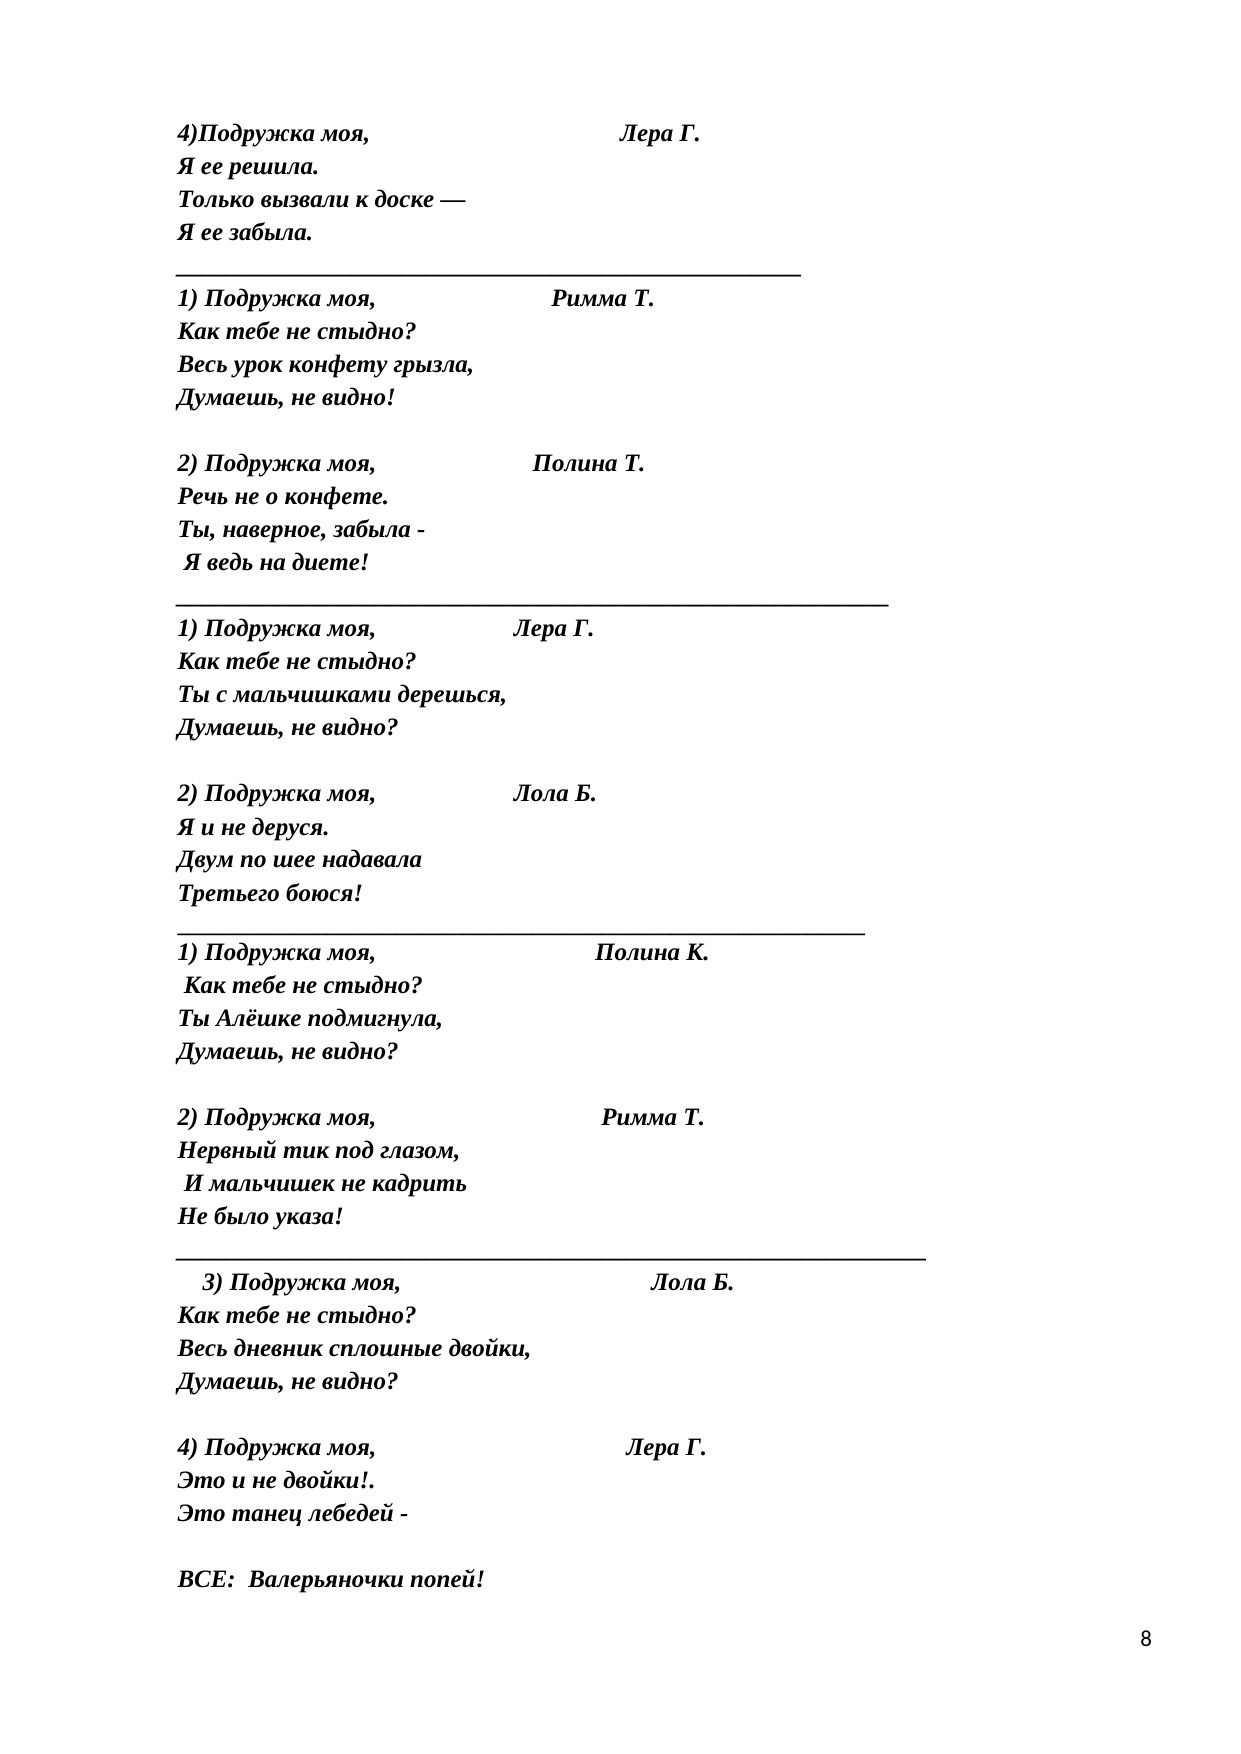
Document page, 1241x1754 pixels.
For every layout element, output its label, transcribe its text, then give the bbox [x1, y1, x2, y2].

text 4)Подружка моя, Лера Г. [177, 118, 1152, 147]
text Думаешь, не видно? [177, 1366, 1152, 1395]
text Это танец лебедей - [177, 1498, 1152, 1527]
text 2) Подружка моя, Римма Т. [177, 1102, 1152, 1131]
text 1) Подружка моя, Лера Г. [177, 613, 1152, 642]
text Как тебе не стыдно? [177, 316, 1152, 345]
text Думаешь, не видно! [177, 382, 1152, 411]
text Речь не о конфете. [177, 481, 1152, 510]
text 1) Подружка моя, Полина К. [177, 937, 1152, 966]
text _________________________________________________________ [177, 580, 1152, 609]
text 3) Подружка моя, Лола Б. [177, 1267, 1152, 1296]
text Думаешь, не видно? [177, 712, 1152, 741]
text 1) Подружка моя, Римма Т. [177, 283, 1152, 312]
text ____________________________________________________________ [177, 911, 1152, 937]
text Я ее решила. [177, 151, 1152, 180]
text Не было указа! [177, 1201, 1152, 1230]
text 2) Подружка моя, Полина Т. [177, 448, 1152, 477]
text 2) Подружка моя, Лола Б. [177, 778, 1152, 807]
text Двум по шее надавала [177, 844, 1152, 873]
text 4) Подружка моя, Лера Г. [177, 1432, 1152, 1461]
text Как тебе не стыдно? [177, 1300, 1152, 1329]
text Думаешь, не видно? [177, 1036, 1152, 1065]
text Я ее забыла. [177, 217, 1152, 246]
text Ты, наверное, забыла - [177, 514, 1152, 543]
text Я ведь на диете! [177, 547, 1152, 576]
text ВСЕ: Валерьяночки попей! [177, 1564, 1152, 1593]
text Только вызвали к доске — [177, 184, 1152, 213]
text Это и не двойки!. [177, 1465, 1152, 1494]
text Как тебе не стыдно? [177, 646, 1152, 675]
text ____________________________________________________________ [177, 1234, 1152, 1263]
text __________________________________________________ [177, 250, 1152, 279]
text Нервный тик под глазом, [177, 1135, 1152, 1164]
text И мальчишек не кадрить [177, 1168, 1152, 1197]
text Я и не деруся. [177, 812, 1152, 840]
text Ты Алёшке подмигнула, [177, 1003, 1152, 1032]
text Ты с мальчишками дерешься, [177, 679, 1152, 708]
text Весь урок конфету грызла, [177, 349, 1152, 378]
text Третьего боюся! [177, 878, 1152, 906]
text Как тебе не стыдно? [177, 970, 1152, 999]
text Весь дневник сплошные двойки, [177, 1333, 1152, 1362]
